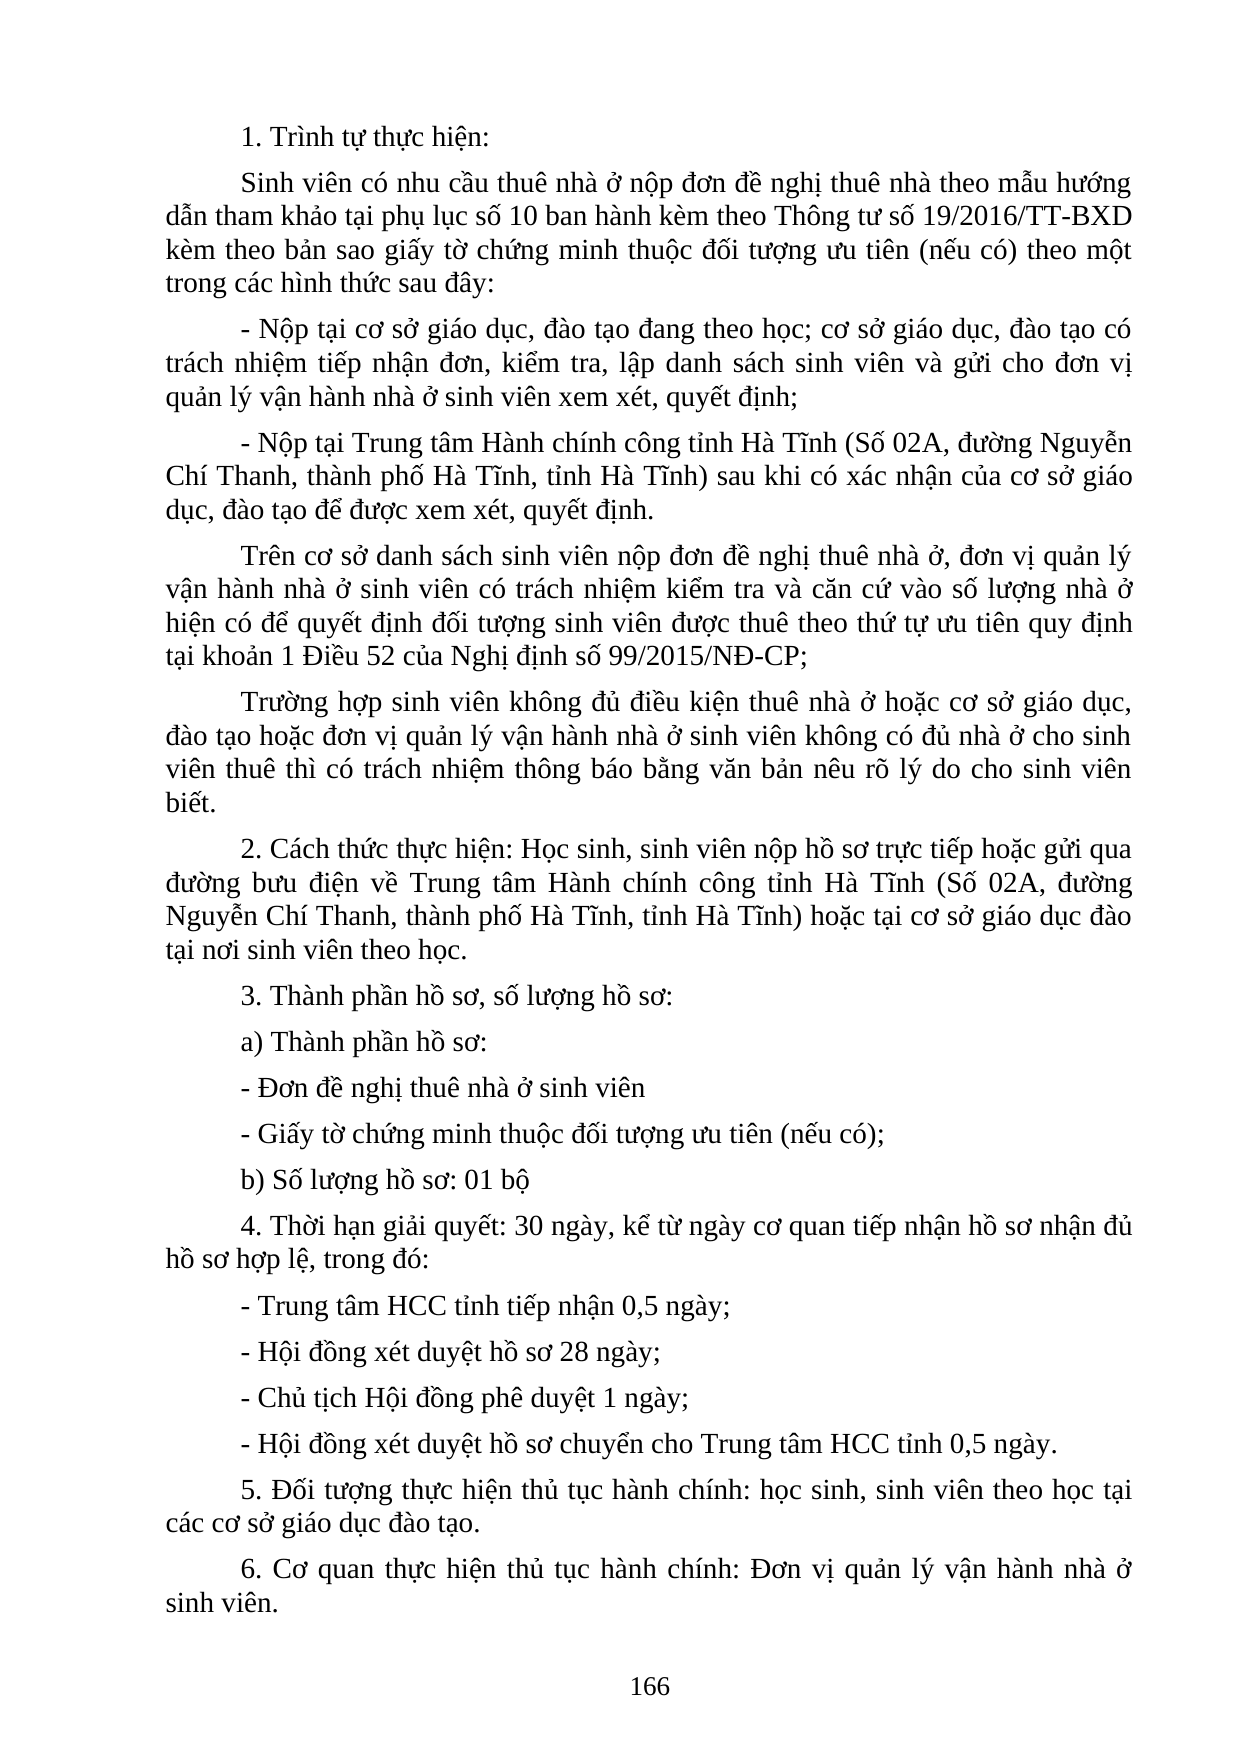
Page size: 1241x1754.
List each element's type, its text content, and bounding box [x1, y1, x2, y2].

text - Hội đồng xét duyệt hồ sơ 28 ngày; [165, 1334, 1134, 1367]
text - Hội đồng xét duyệt hồ sơ chuyển cho Trung tâm HCC tỉnh 0,5 ngày. [165, 1426, 1134, 1459]
text - Nộp tại Trung tâm Hành chính công tỉnh Hà Tĩnh (Số 02A, đường Nguyễn Chí Thanh, thành phố Hà Tĩnh, tỉnh Hà Tĩnh) sau khi có xác nhận của cơ sở giáo dục, đào tạo để được xem xét, quyết định. [165, 425, 1134, 525]
text - Chủ tịch Hội đồng phê duyệt 1 ngày; [165, 1380, 1134, 1413]
text - Giấy tờ chứng minh thuộc đối tượng ưu tiên (nếu có); [165, 1116, 1134, 1149]
text Trường hợp sinh viên không đủ điều kiện thuê nhà ở hoặc cơ sở giáo dục, đào tạo hoặc đơn vị quản lý vận hành nhà ở sinh viên không có đủ nhà ở cho sinh viên thuê thì có trách nhiệm thông báo bằng văn bản nêu rõ lý do cho sinh viên biết. [165, 684, 1134, 819]
text b) Số lượng hồ sơ: 01 bộ [165, 1162, 1134, 1196]
text 4. Thời hạn giải quyết: 30 ngày, kể từ ngày cơ quan tiếp nhận hồ sơ nhận đủ hồ sơ hợp lệ, trong đó: [165, 1208, 1134, 1275]
text - Trung tâm HCC tỉnh tiếp nhận 0,5 ngày; [165, 1288, 1134, 1321]
text Trên cơ sở danh sách sinh viên nộp đơn đề nghị thuê nhà ở, đơn vị quản lý vận hành nhà ở sinh viên có trách nhiệm kiểm tra và căn cứ vào số lượng nhà ở hiện có để quyết định đối tượng sinh viên được thuê theo thứ tự ưu tiên quy định tại khoản 1 Điều 52 của Nghị định số 99/2015/NĐ-CP; [165, 538, 1134, 672]
text a) Thành phần hồ sơ: [165, 1024, 1134, 1057]
text Sinh viên có nhu cầu thuê nhà ở nộp đơn đề nghị thuê nhà theo mẫu hướng dẫn tham khảo tại phụ lục số 10 ban hành kèm theo Thông tư số 19/2016/TT-BXD kèm theo bản sao giấy tờ chứng minh thuộc đối tượng ưu tiên (nếu có) theo một trong các hình thức sau đây: [165, 165, 1134, 299]
text 3. Thành phần hồ sơ, số lượng hồ sơ: [165, 978, 1134, 1011]
text 1. Trình tự thực hiện: [165, 119, 1134, 152]
text 5. Đối tượng thực hiện thủ tục hành chính: học sinh, sinh viên theo học tại các cơ sở giáo dục đào tạo. [165, 1472, 1134, 1539]
text - Nộp tại cơ sở giáo dục, đào tạo đang theo học; cơ sở giáo dục, đào tạo có trách nhiệm tiếp nhận đơn, kiểm tra, lập danh sách sinh viên và gửi cho đơn vị quản lý vận hành nhà ở sinh viên xem xét, quyết định; [165, 312, 1134, 412]
text 2. Cách thức thực hiện: Học sinh, sinh viên nộp hồ sơ trực tiếp hoặc gửi qua đường bưu điện về Trung tâm Hành chính công tỉnh Hà Tĩnh (Số 02A, đường Nguyễn Chí Thanh, thành phố Hà Tĩnh, tỉnh Hà Tĩnh) hoặc tại cơ sở giáo dục đào tại nơi sinh viên theo học. [165, 831, 1134, 965]
text - Đơn đề nghị thuê nhà ở sinh viên [165, 1070, 1134, 1103]
text 6. Cơ quan thực hiện thủ tục hành chính: Đơn vị quản lý vận hành nhà ở sinh viên. [165, 1551, 1134, 1618]
